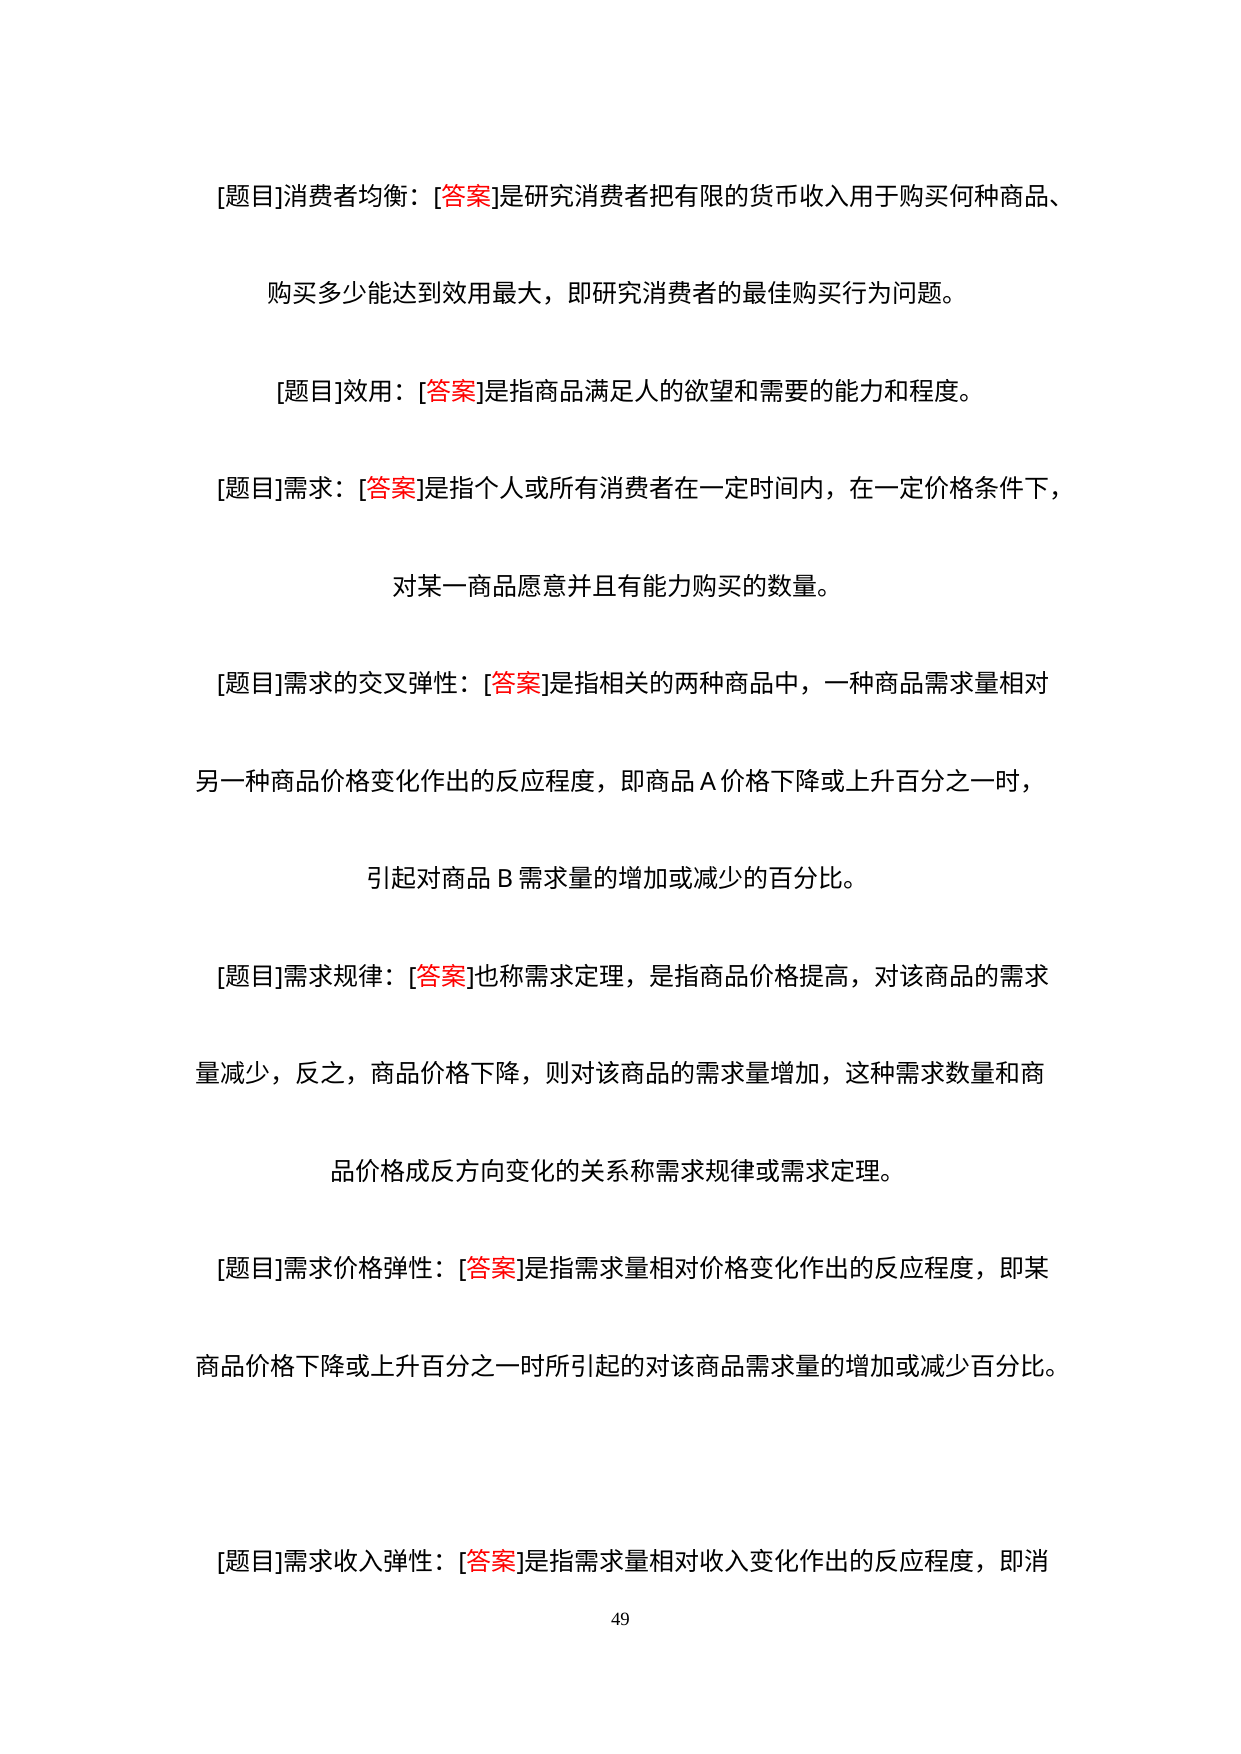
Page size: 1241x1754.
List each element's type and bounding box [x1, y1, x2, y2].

list [187, 162, 1053, 1592]
